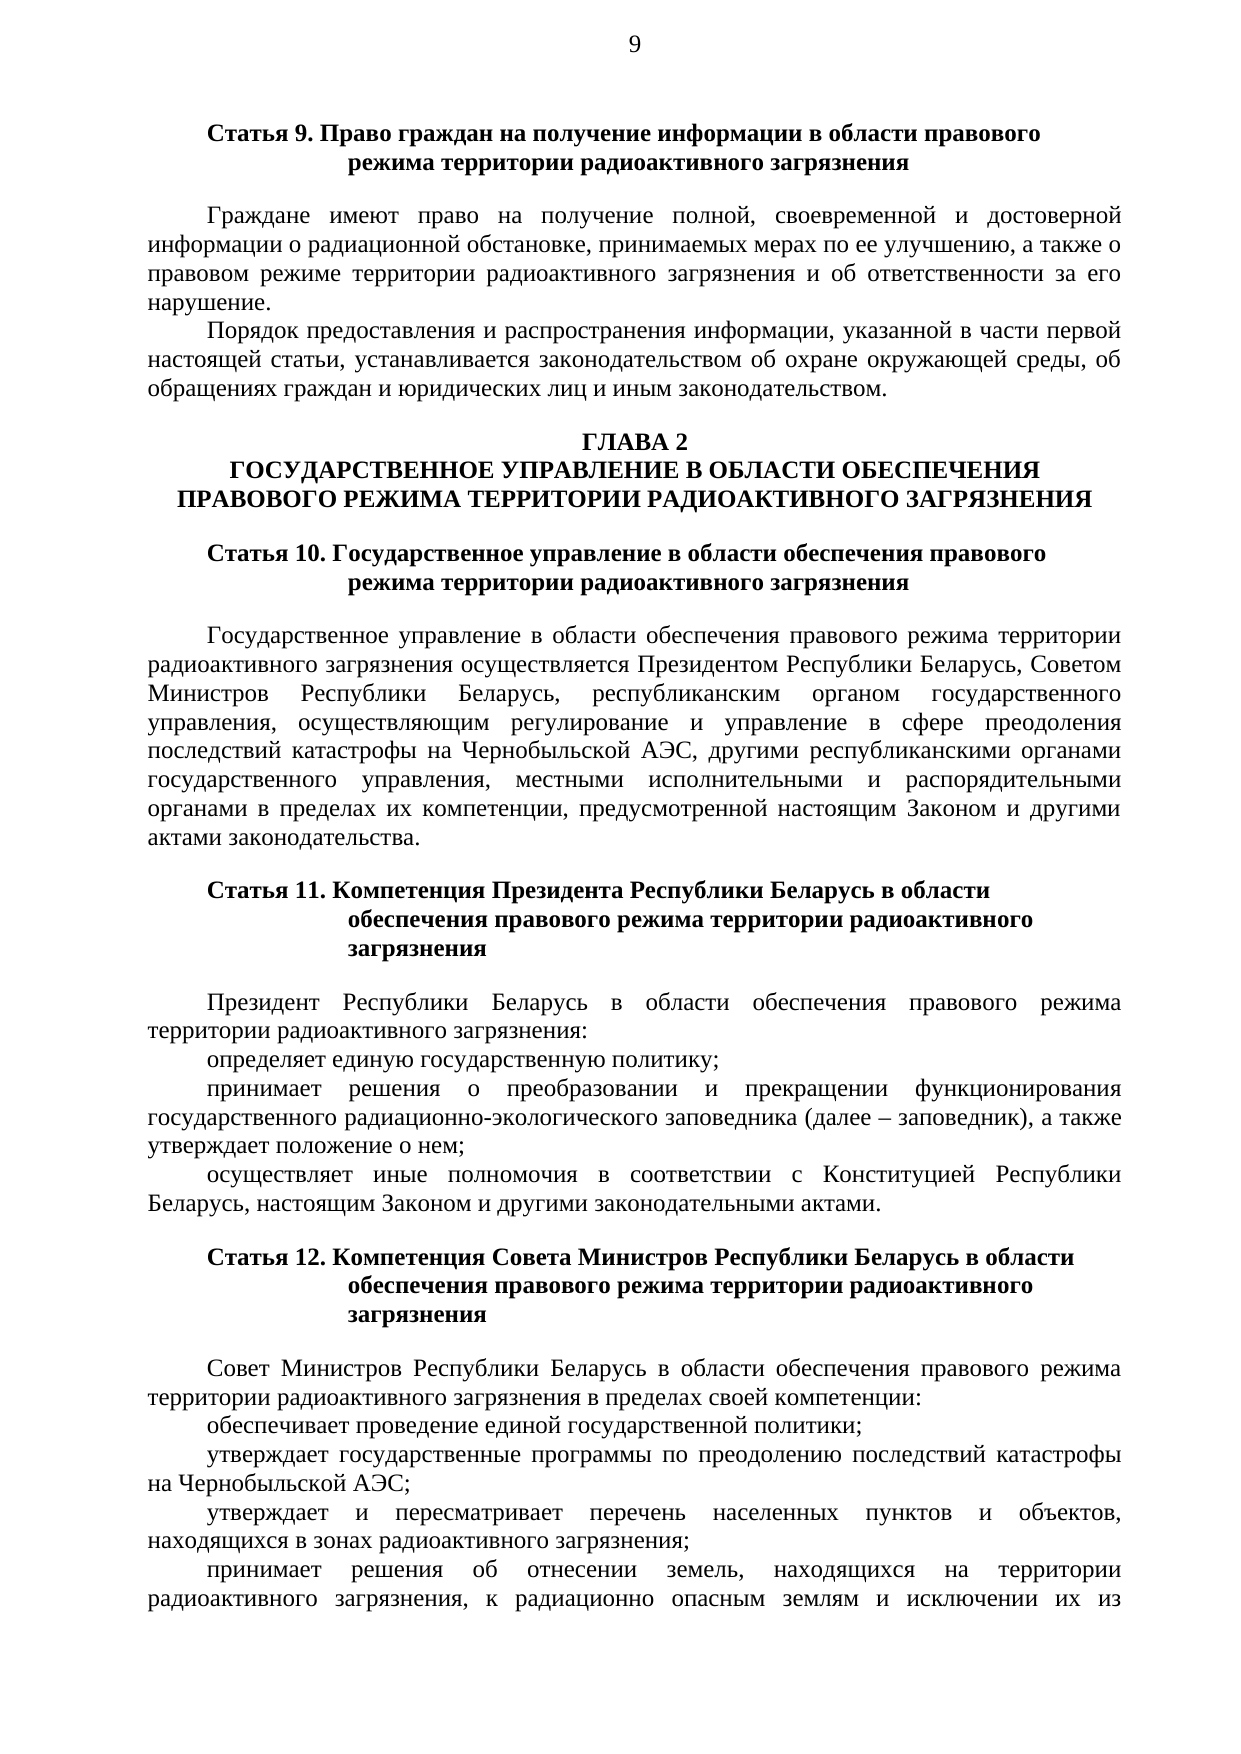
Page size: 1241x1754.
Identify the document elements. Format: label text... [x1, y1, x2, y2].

text Статья 10. Государственное управление в области обеспечения правового режима территории радиоактивного загрязнения [207, 538, 1122, 596]
text Президент Республики Беларусь в области обеспечения правового режима территории радиоактивного загрязнения: [147, 987, 1122, 1044]
text осуществляет иные полномочия в соответствии с Конституцией Республики Беларусь, настоящим Законом и другими законодательными актами. [147, 1159, 1122, 1217]
text Совет Министров Республики Беларусь в области обеспечения правового режима территории радиоактивного загрязнения в пределах своей компетенции: [147, 1353, 1122, 1411]
text ГЛАВА 2 ГОСУДАРСТВЕННОЕ УПРАВЛЕНИЕ В ОБЛАСТИ ОБЕСПЕЧЕНИЯ ПРАВОВОГО РЕЖИМА ТЕРРИТОРИИ РАДИОАКТИВНОГО ЗАГРЯЗНЕНИЯ [147, 427, 1122, 513]
text Статья 9. Право граждан на получение информации в области правового режима территории радиоактивного загрязнения [207, 118, 1122, 176]
text принимает решения о преобразовании и прекращении функционирования государственного радиационно-экологического заповедника (далее – заповедник), а также утверждает положение о нем; [147, 1073, 1122, 1159]
text определяет единую государственную политику; [147, 1044, 1122, 1073]
text Государственное управление в области обеспечения правового режима территории радиоактивного загрязнения осуществляется Президентом Республики Беларусь, Советом Министров Республики Беларусь, республиканским органом государственного управления, осуществляющим регулирование и управление в сфере преодоления последствий катастрофы на Чернобыльской АЭС, другими республиканскими органами государственного управления, местными исполнительными и распорядительными органами в пределах их компетенции, предусмотренной настоящим Законом и другими актами законодательства. [147, 621, 1122, 851]
text Статья 12. Компетенция Совета Министров Республики Беларусь в области обеспечения правового режима территории радиоактивного загрязнения [207, 1242, 1122, 1328]
text обеспечивает проведение единой государственной политики; [147, 1411, 1122, 1439]
text утверждает государственные программы по преодолению последствий катастрофы на Чернобыльской АЭС; [147, 1439, 1122, 1497]
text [147, 1554, 1122, 1612]
text Порядок предоставления и распространения информации, указанной в части первой настоящей статьи, устанавливается законодательством об охране окружающей среды, об обращениях граждан и юридических лиц и иным законодательством. [147, 316, 1122, 402]
text Граждане имеют право на получение полной, своевременной и достоверной информации о радиационной обстановке, принимаемых мерах по ее улучшению, а также о правовом режиме территории радиоактивного загрязнения и об ответственности за его нарушение. [147, 201, 1122, 316]
text утверждает и пересматривает перечень населенных пунктов и объектов, находящихся в зонах радиоактивного загрязнения; [147, 1497, 1122, 1554]
text Статья 11. Компетенция Президента Республики Беларусь в области обеспечения правового режима территории радиоактивного загрязнения [207, 876, 1122, 962]
